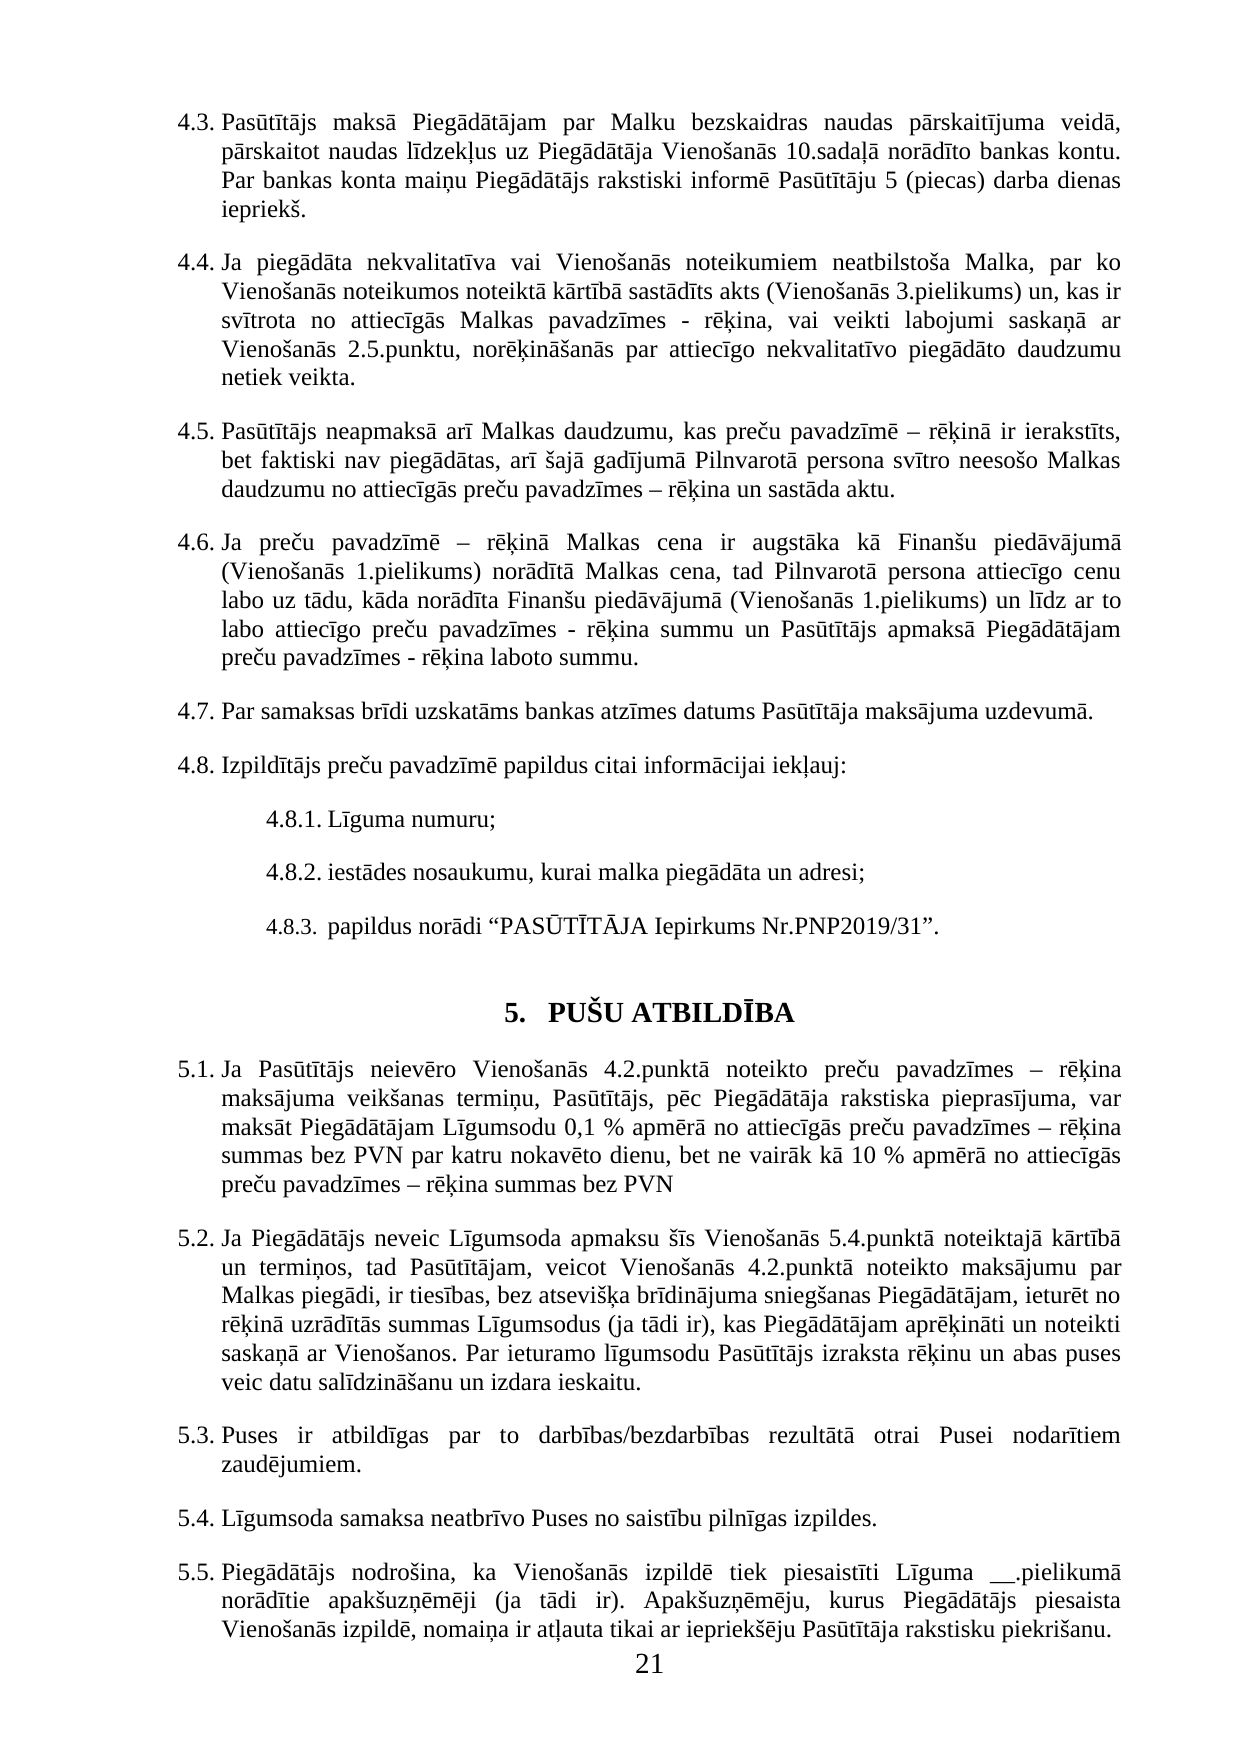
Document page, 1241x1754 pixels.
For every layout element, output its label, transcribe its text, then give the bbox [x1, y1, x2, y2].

subtitle Pasūtītājs maksā Piegādātājam par Malku bezskaidras naudas pārskaitījuma veidā, pārskaitot naudas līdzekļus uz Piegādātāja Vienošanās 10.sadaļā norādīto bankas kontu. Par bankas konta maiņu Piegādātājs rakstiski informē Pasūtītāju 5 (piecas) darba dienas iepriekš. [177, 107, 1122, 222]
subtitle Ja piegādāta nekvalitatīva vai Vienošanās noteikumiem neatbilstoša Malka, par ko Vienošanās noteikumos noteiktā kārtībā sastādīts akts (Vienošanās 3.pielikums) un, kas ir svītrota no attiecīgās Malkas pavadzīmes - rēķina, vai veikti labojumi saskaņā ar Vienošanās 2.5.punktu, norēķināšanās par attiecīgo nekvalitatīvo piegādāto daudzumu netiek veikta. [177, 247, 1122, 391]
subtitle PUŠU ATBILDĪBA [177, 996, 1122, 1029]
subtitle iestādes nosaukumu, kurai malka piegādāta un adresi; [252, 857, 1122, 886]
subtitle Izpildītājs preču pavadzīmē papildus citai informācijai iekļauj: [177, 750, 1122, 779]
subtitle Pasūtītājs neapmaksā arī Malkas daudzumu, kas preču pavadzīmē – rēķinā ir ierakstīts, bet faktiski nav piegādātas, arī šajā gadījumā Pilnvarotā persona svītro neesošo Malkas daudzumu no attiecīgās preču pavadzīmes – rēķina un sastāda aktu. [177, 416, 1122, 502]
subtitle Puses ir atbildīgas par to darbības/bezdarbības rezultātā otrai Pusei nodarītiem zaudējumiem. [177, 1420, 1122, 1478]
subtitle Ja Piegādātājs neveic Līgumsoda apmaksu šīs Vienošanās 5.4.punktā noteiktajā kārtībā un termiņos, tad Pasūtītājam, veicot Vienošanās 4.2.punktā noteikto maksājumu par Malkas piegādi, ir tiesības, bez atsevišķa brīdinājuma sniegšanas Piegādātājam, ieturēt no rēķinā uzrādītās summas Līgumsodus (ja tādi ir), kas Piegādātājam aprēķināti un noteikti saskaņā ar Vienošanos. Par ieturamo līgumsodu Pasūtītājs izraksta rēķinu un abas puses veic datu salīdzināšanu un izdara ieskaitu. [177, 1223, 1122, 1395]
subtitle Ja preču pavadzīmē – rēķinā Malkas cena ir augstāka kā Finanšu piedāvājumā (Vienošanās 1.pielikums) norādītā Malkas cena, tad Pilnvarotā persona attiecīgo cenu labo uz tādu, kāda norādīta Finanšu piedāvājumā (Vienošanās 1.pielikums) un līdz ar to labo attiecīgo preču pavadzīmes - rēķina summu un Pasūtītājs apmaksā Piegādātājam preču pavadzīmes - rēķina laboto summu. [177, 527, 1122, 671]
subtitle Ja Pasūtītājs neievēro Vienošanās 4.2.punktā noteikto preču pavadzīmes – rēķina maksājuma veikšanas termiņu, Pasūtītājs, pēc Piegādātāja rakstiska pieprasījuma, var maksāt Piegādātājam Līgumsodu 0,1 % apmērā no attiecīgās preču pavadzīmes – rēķina summas bez PVN par katru nokavēto dienu, bet ne vairāk kā 10 % apmērā no attiecīgās preču pavadzīmes – rēķina summas bez PVN [177, 1054, 1122, 1198]
subtitle Par samaksas brīdi uzskatāms bankas atzīmes datums Pasūtītāja maksājuma uzdevumā. [177, 696, 1122, 725]
subtitle Līguma numuru; [252, 804, 1122, 832]
subtitle papildus norādi “PASŪTĪTĀJA Iepirkums Nr.PNP2019/31”. [252, 911, 1122, 940]
subtitle Līgumsoda samaksa neatbrīvo Puses no saistību pilnīgas izpildes. [177, 1503, 1122, 1532]
subtitle Piegādātājs nodrošina, ka Vienošanās izpildē tiek piesaistīti Līguma __.pielikumā norādītie apakšuzņēmēji (ja tādi ir). Apakšuzņēmēju, kurus Piegādātājs piesaista Vienošanās izpildē, nomaiņa ir atļauta tikai ar iepriekšēju Pasūtītāja rakstisku piekrišanu. [177, 1557, 1122, 1643]
